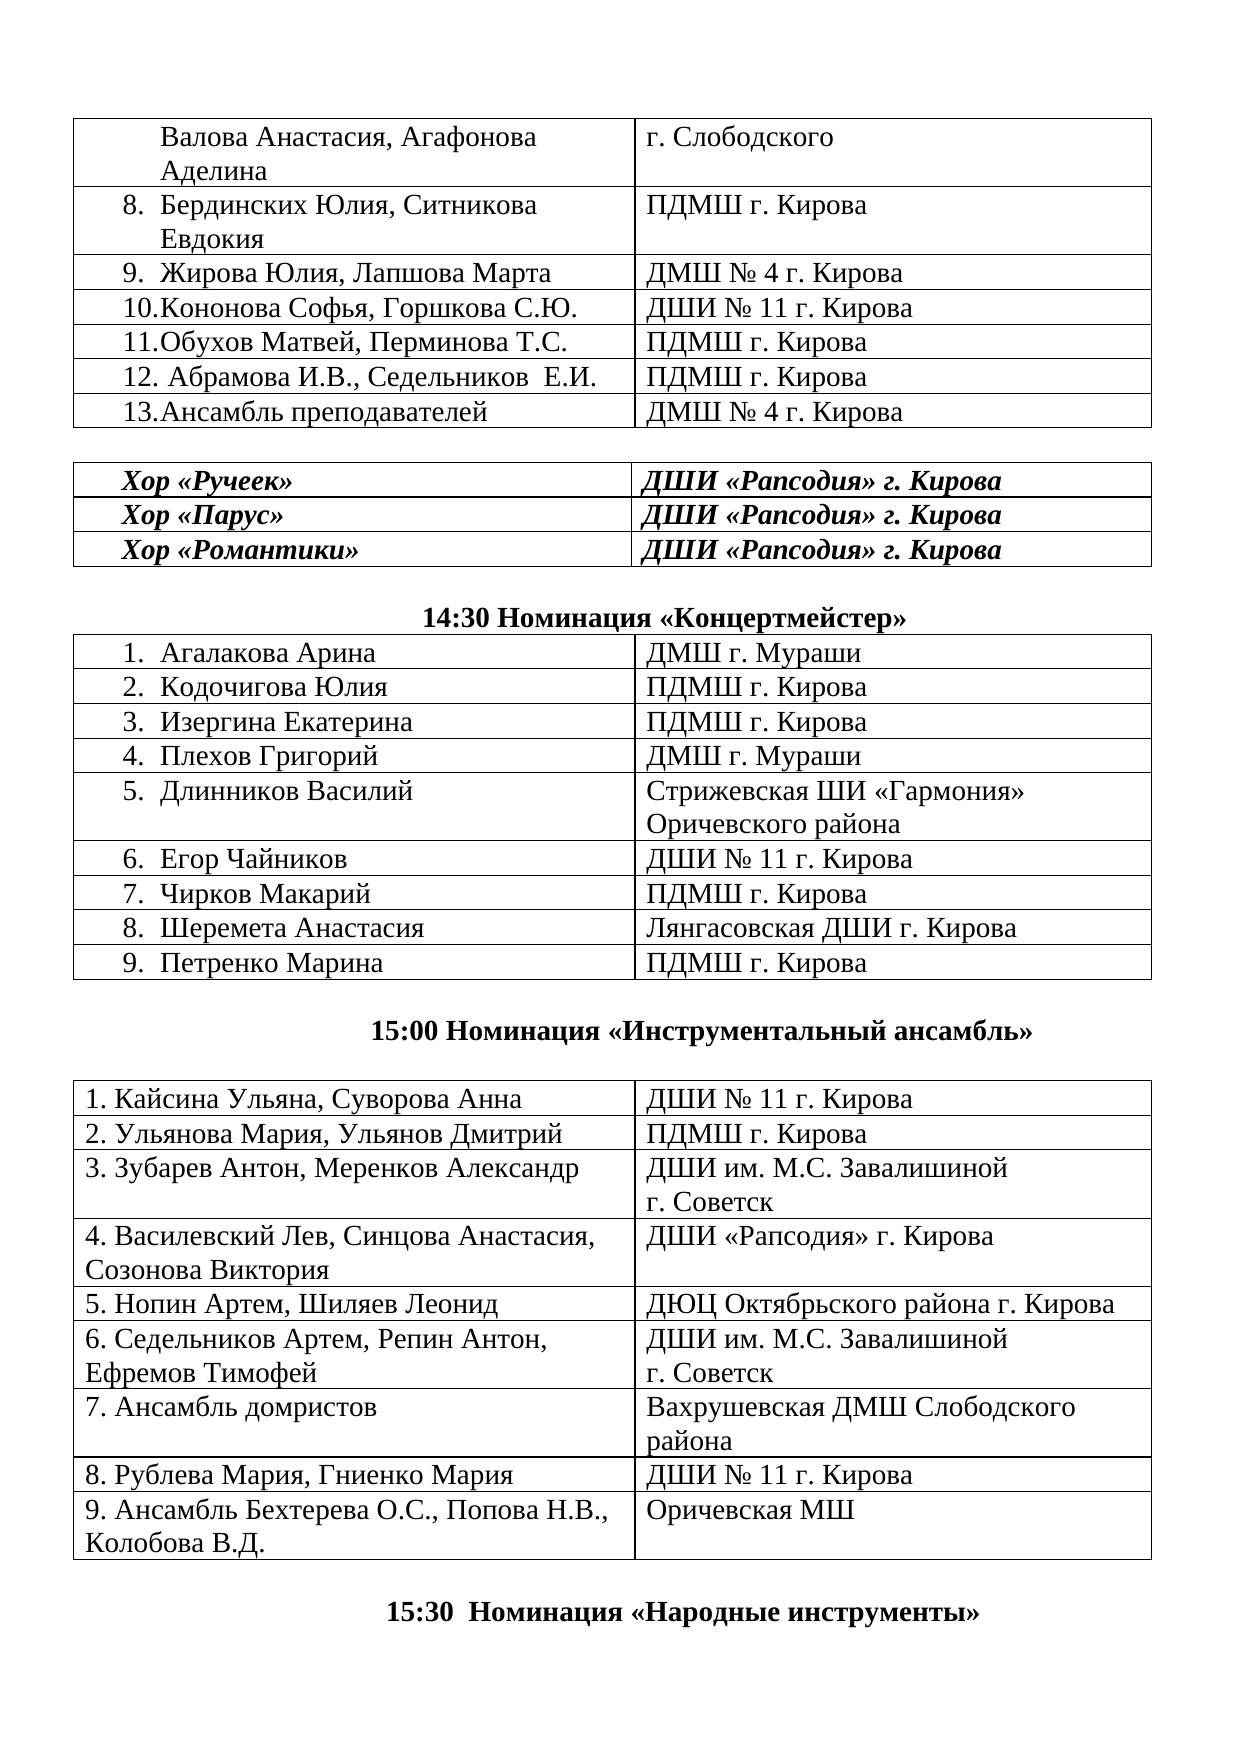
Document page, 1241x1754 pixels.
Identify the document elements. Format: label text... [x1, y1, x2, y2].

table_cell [74, 119, 634, 186]
table_cell ПДМШ г. Кирова [636, 187, 1151, 254]
table_cell ДШИ им. М.С. Завалишиной г. Советск [636, 1150, 1151, 1217]
table_cell Вахрушевская ДМШ Слободского района [636, 1389, 1151, 1456]
table_cell 5. Нопин Артем, Шиляев Леонид [74, 1287, 634, 1320]
table_cell Абрамова И.В., Седельников Е.И. [74, 359, 634, 393]
table_cell ДШИ № 11 г. Кирова [636, 290, 1151, 323]
table_header ДМШ г. Мураши [636, 635, 1151, 668]
table_cell Кодочигова Юлия [74, 669, 634, 703]
table_cell ПДМШ г. Кирова [636, 876, 1151, 909]
table_header ДШИ № 11 г. Кирова [636, 1081, 1151, 1115]
table_cell 4. Василевский Лев, Синцова Анастасия, Созонова Виктория [74, 1219, 634, 1286]
table_cell Бердинских Юлия, Ситникова Евдокия [74, 187, 634, 254]
table_header Хор «Ручеек» [74, 463, 631, 496]
table_cell Чирков Макарий [74, 876, 634, 909]
table_header Агалакова Арина [74, 635, 634, 668]
table_cell ДШИ «Рапсодия» г. Кирова [632, 532, 1151, 566]
table_cell ДМШ № 4 г. Кирова [636, 255, 1151, 289]
table_cell Хор «Романтики» [74, 532, 631, 566]
table_cell Обухов Матвей, Перминова Т.С. [74, 325, 634, 358]
table_cell ДШИ № 11 г. Кирова [636, 841, 1151, 875]
table_cell Стрижевская ШИ «Гармония» Оричевского района [636, 773, 1151, 840]
table_cell ДМШ г. Мураши [636, 739, 1151, 772]
table_cell ДШИ «Рапсодия» г. Кирова [632, 498, 1151, 531]
table_cell ПДМШ г. Кирова [636, 945, 1151, 978]
table_cell Жирова Юлия, Лапшова Марта [74, 255, 634, 289]
table_cell ДШИ № 11 г. Кирова [636, 1458, 1151, 1491]
text 14:30 Номинация «Концертмейстер» [177, 600, 1152, 634]
table_cell 3. Зубарев Антон, Меренков Александр [74, 1150, 634, 1217]
table_cell 6. Седельников Артем, Репин Антон, Ефремов Тимофей [74, 1321, 634, 1388]
table_cell Кононова Софья, Горшкова С.Ю. [74, 290, 634, 323]
list 15:00 Номинация «Инструментальный ансамбль» [252, 1013, 1152, 1047]
table_cell Шеремета Анастасия [74, 910, 634, 944]
table_cell ДШИ им. М.С. Завалишиной г. Советск [636, 1321, 1151, 1388]
table_cell ДМШ № 4 г. Кирова [636, 394, 1151, 427]
table_cell Длинников Василий [74, 773, 634, 840]
table_cell 8. Рублева Мария, Гниенко Мария [74, 1458, 634, 1491]
table_cell Плехов Григорий [74, 739, 634, 772]
table_cell Изергина Екатерина [74, 704, 634, 737]
table_cell 2. Ульянова Мария, Ульянов Дмитрий [74, 1116, 634, 1149]
table_cell Ансамбль преподавателей [74, 394, 634, 427]
table_cell ДШИ «Рапсодия» г. Кирова [636, 1219, 1151, 1286]
table_cell ПДМШ г. Кирова [636, 704, 1151, 737]
table_cell 9. Ансамбль Бехтерева О.С., Попова Н.В., Колобова В.Д. [74, 1492, 634, 1559]
table_cell ПДМШ г. Кирова [636, 359, 1151, 393]
table_cell ПДМШ г. Кирова [636, 325, 1151, 358]
table_cell Оричевская МШ [636, 1492, 1151, 1559]
table_cell ДЮЦ Октябрьского района г. Кирова [636, 1287, 1151, 1320]
table_header 1. Кайсина Ульяна, Суворова Анна [74, 1081, 634, 1115]
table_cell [636, 119, 1151, 186]
table_cell Петренко Марина [74, 945, 634, 978]
table_cell ПДМШ г. Кирова [636, 1116, 1151, 1149]
table_cell ПДМШ г. Кирова [636, 669, 1151, 703]
text 15:30 Номинация «Народные инструменты» [215, 1594, 1152, 1627]
table_cell Лянгасовская ДШИ г. Кирова [636, 910, 1151, 944]
table_cell Егор Чайников [74, 841, 634, 875]
table_header ДШИ «Рапсодия» г. Кирова [632, 463, 1151, 496]
table_cell Хор «Парус» [74, 498, 631, 531]
table_cell 7. Ансамбль домристов [74, 1389, 634, 1456]
